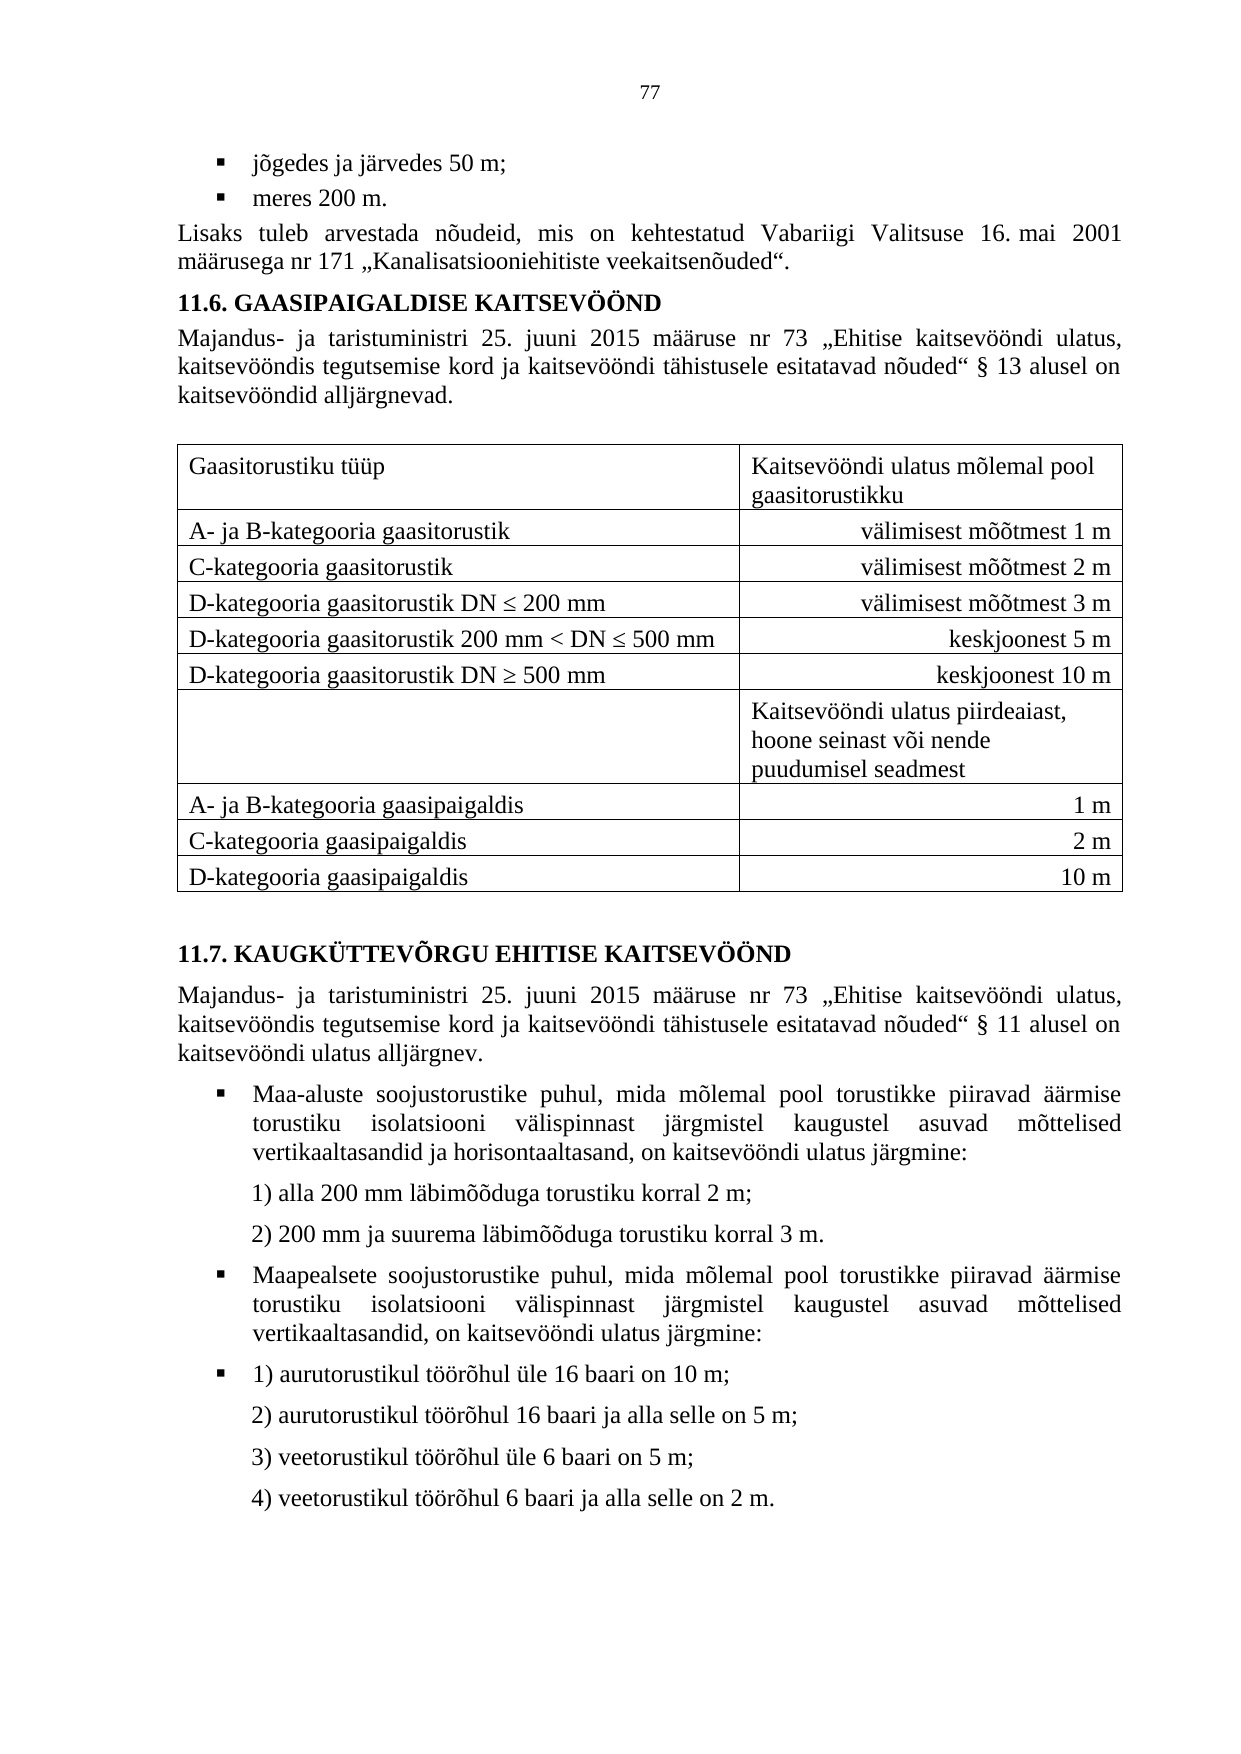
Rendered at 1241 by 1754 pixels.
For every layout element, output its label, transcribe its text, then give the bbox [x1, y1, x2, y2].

table_header Kaitsevööndi ulatus mõlemal pool gaasitorustikku [740, 445, 1122, 509]
list jõgedes ja järvedes 50 m; [215, 148, 1122, 176]
table_cell välimisest mõõtmest 3 m [740, 582, 1122, 617]
text 1) alla 200 mm läbimõõduga torustiku korral 2 m; [251, 1178, 1122, 1207]
table_cell 10 m [740, 856, 1122, 891]
subtitle KAUGKÜTTEVÕRGU EHITISE KAITSEVÖÖND [177, 939, 1122, 968]
table_cell keskjoonest 5 m [740, 618, 1122, 653]
list Maapealsete soojustorustike puhul, mida mõlemal pool torustikke piiravad äärmise torustiku isolatsiooni välispinnast järgmistel kaugustel asuvad mõttelised vertikaaltasandid, on kaitsevööndi ulatus järgmine: [215, 1260, 1122, 1347]
text 4) veetorustikul töörõhul 6 baari ja alla selle on 2 m. [251, 1483, 1122, 1512]
text Majandus- ja taristuministri 25. juuni 2015 määruse nr 73 „Ehitise kaitsevööndi ulatus, kaitsevööndis tegutsemise kord ja kaitsevööndi tähistusele esitatavad nõuded“ § 11 alusel on kaitsevööndi ulatus alljärgnev. [177, 980, 1122, 1067]
table_cell C-kategooria gaasipaigaldis [178, 820, 739, 854]
table_cell välimisest mõõtmest 2 m [740, 546, 1122, 581]
list Maa-aluste soojustorustike puhul, mida mõlemal pool torustikke piiravad äärmise torustiku isolatsiooni välispinnast järgmistel kaugustel asuvad mõttelised vertikaaltasandid ja horisontaaltasand, on kaitsevööndi ulatus järgmine: [215, 1079, 1122, 1165]
table_cell A- ja B-kategooria gaasipaigaldis [178, 784, 739, 818]
text 2) 200 mm ja suurema läbimõõduga torustiku korral 3 m. [251, 1219, 1122, 1248]
table_cell D-kategooria gaasipaigaldis [178, 856, 739, 891]
table_cell keskjoonest 10 m [740, 654, 1122, 689]
table_cell [178, 690, 739, 782]
list 1) aurutorustikul töörõhul üle 16 baari on 10 m; [215, 1359, 1122, 1388]
table_cell 1 m [740, 784, 1122, 818]
table_cell D-kategooria gaasitorustik DN ≤ 200 mm [178, 582, 739, 617]
table_cell A- ja B-kategooria gaasitorustik [178, 510, 739, 545]
table_cell 2 m [740, 820, 1122, 854]
list meres 200 m. [215, 183, 1122, 211]
text Majandus- ja taristuministri 25. juuni 2015 määruse nr 73 „Ehitise kaitsevööndi ulatus, kaitsevööndis tegutsemise kord ja kaitsevööndi tähistusele esitatavad nõuded“ § 13 alusel on kaitsevööndid alljärgnevad. [177, 323, 1122, 409]
text Lisaks tuleb arvestada nõudeid, mis on kehtestatud Vabariigi Valitsuse 16. mai 2001 määrusega nr 171 „Kanalisatsiooniehitiste veekaitsenõuded“. [177, 218, 1122, 275]
subtitle GAASIPAIGALDISE KAITSEVÖÖND [177, 288, 1122, 316]
table_header Gaasitorustiku tüüp [178, 445, 739, 509]
table_cell välimisest mõõtmest 1 m [740, 510, 1122, 545]
table_cell Kaitsevööndi ulatus piirdeaiast, hoone seinast või nende puudumisel seadmest [740, 690, 1122, 782]
table_cell D-kategooria gaasitorustik DN ≥ 500 mm [178, 654, 739, 689]
text 3) veetorustikul töörõhul üle 6 baari on 5 m; [251, 1442, 1122, 1470]
table_cell D-kategooria gaasitorustik 200 mm < DN ≤ 500 mm [178, 618, 739, 653]
text 2) aurutorustikul töörõhul 16 baari ja alla selle on 5 m; [251, 1400, 1122, 1429]
table_cell C-kategooria gaasitorustik [178, 546, 739, 581]
